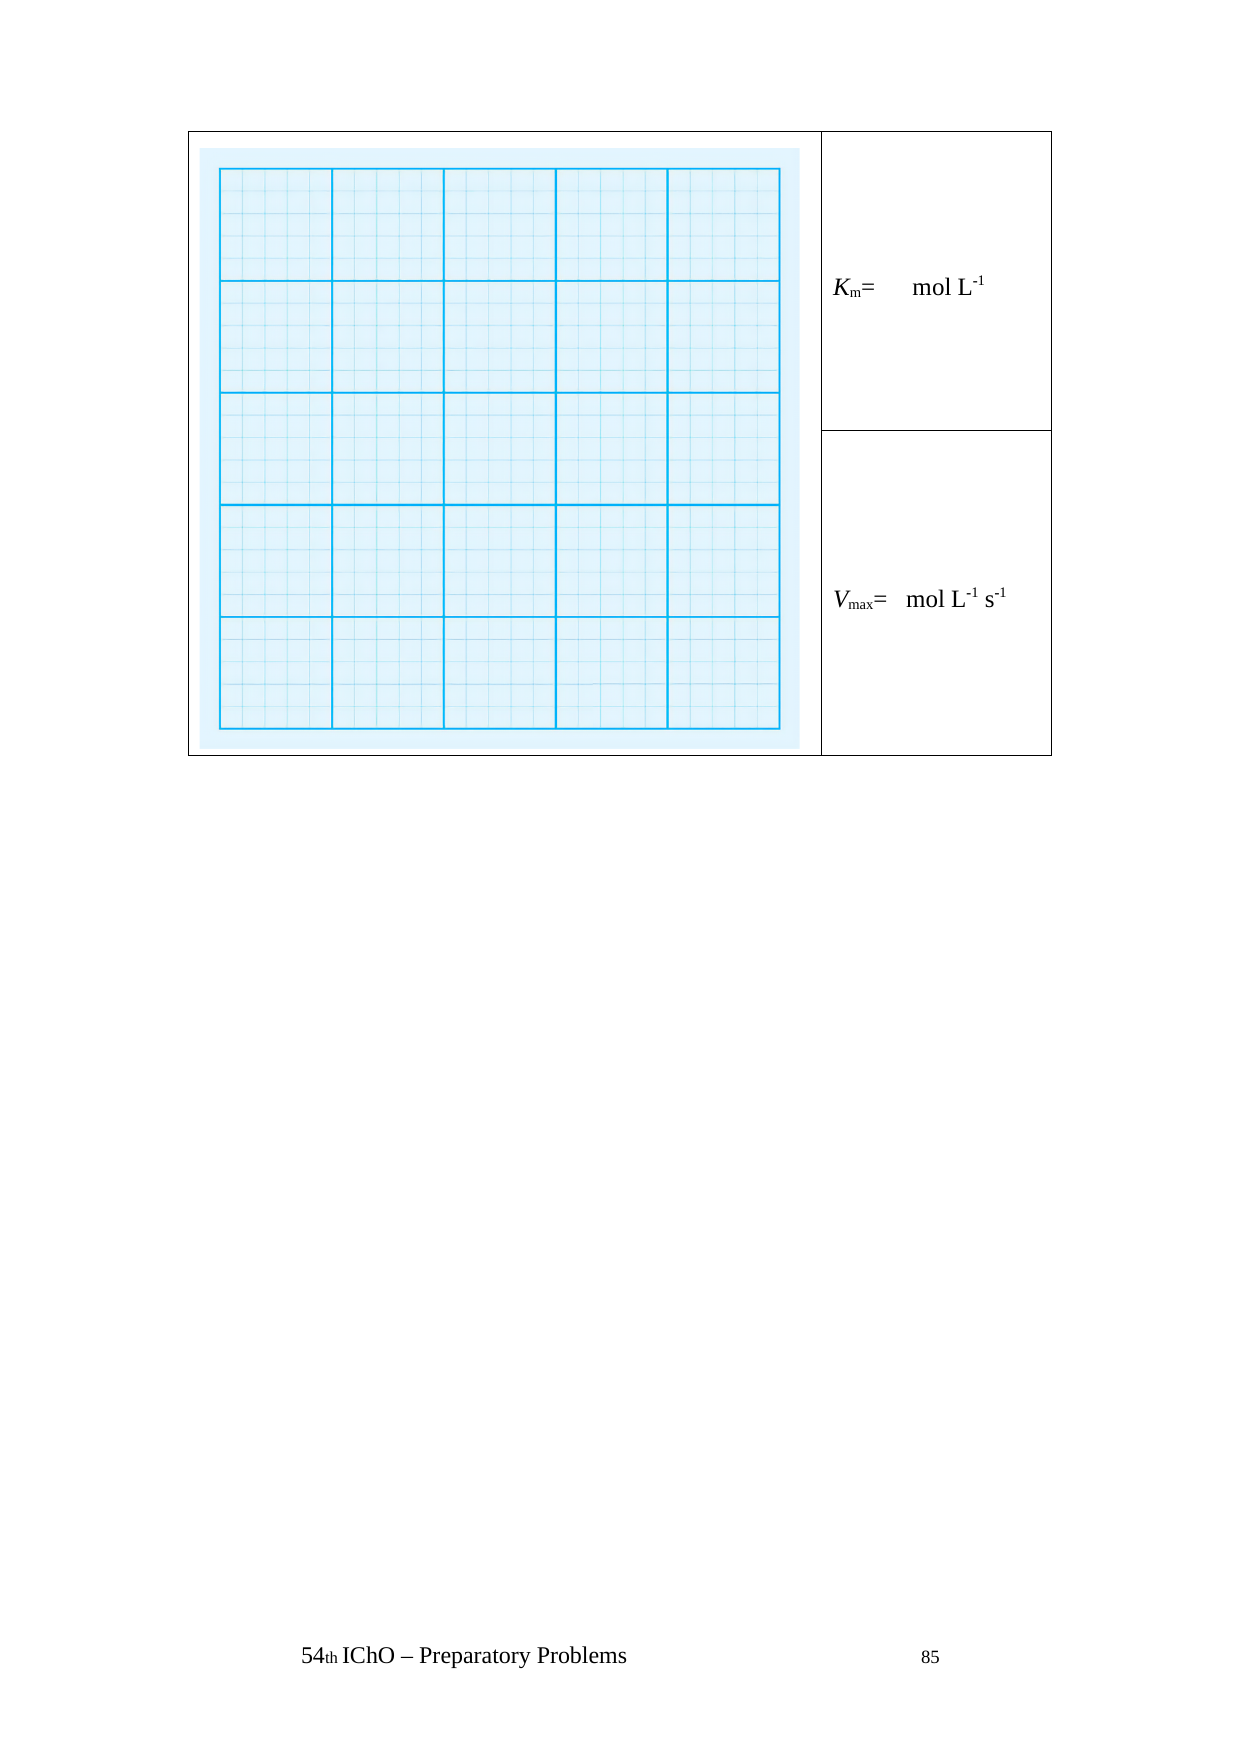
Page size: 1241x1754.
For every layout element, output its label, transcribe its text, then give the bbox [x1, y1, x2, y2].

picture [199, 148, 800, 749]
table_cell Vmax= mol L1 s1 [822, 431, 1051, 754]
table_header Km= mol L1 [822, 132, 1051, 430]
table_header [189, 132, 821, 754]
